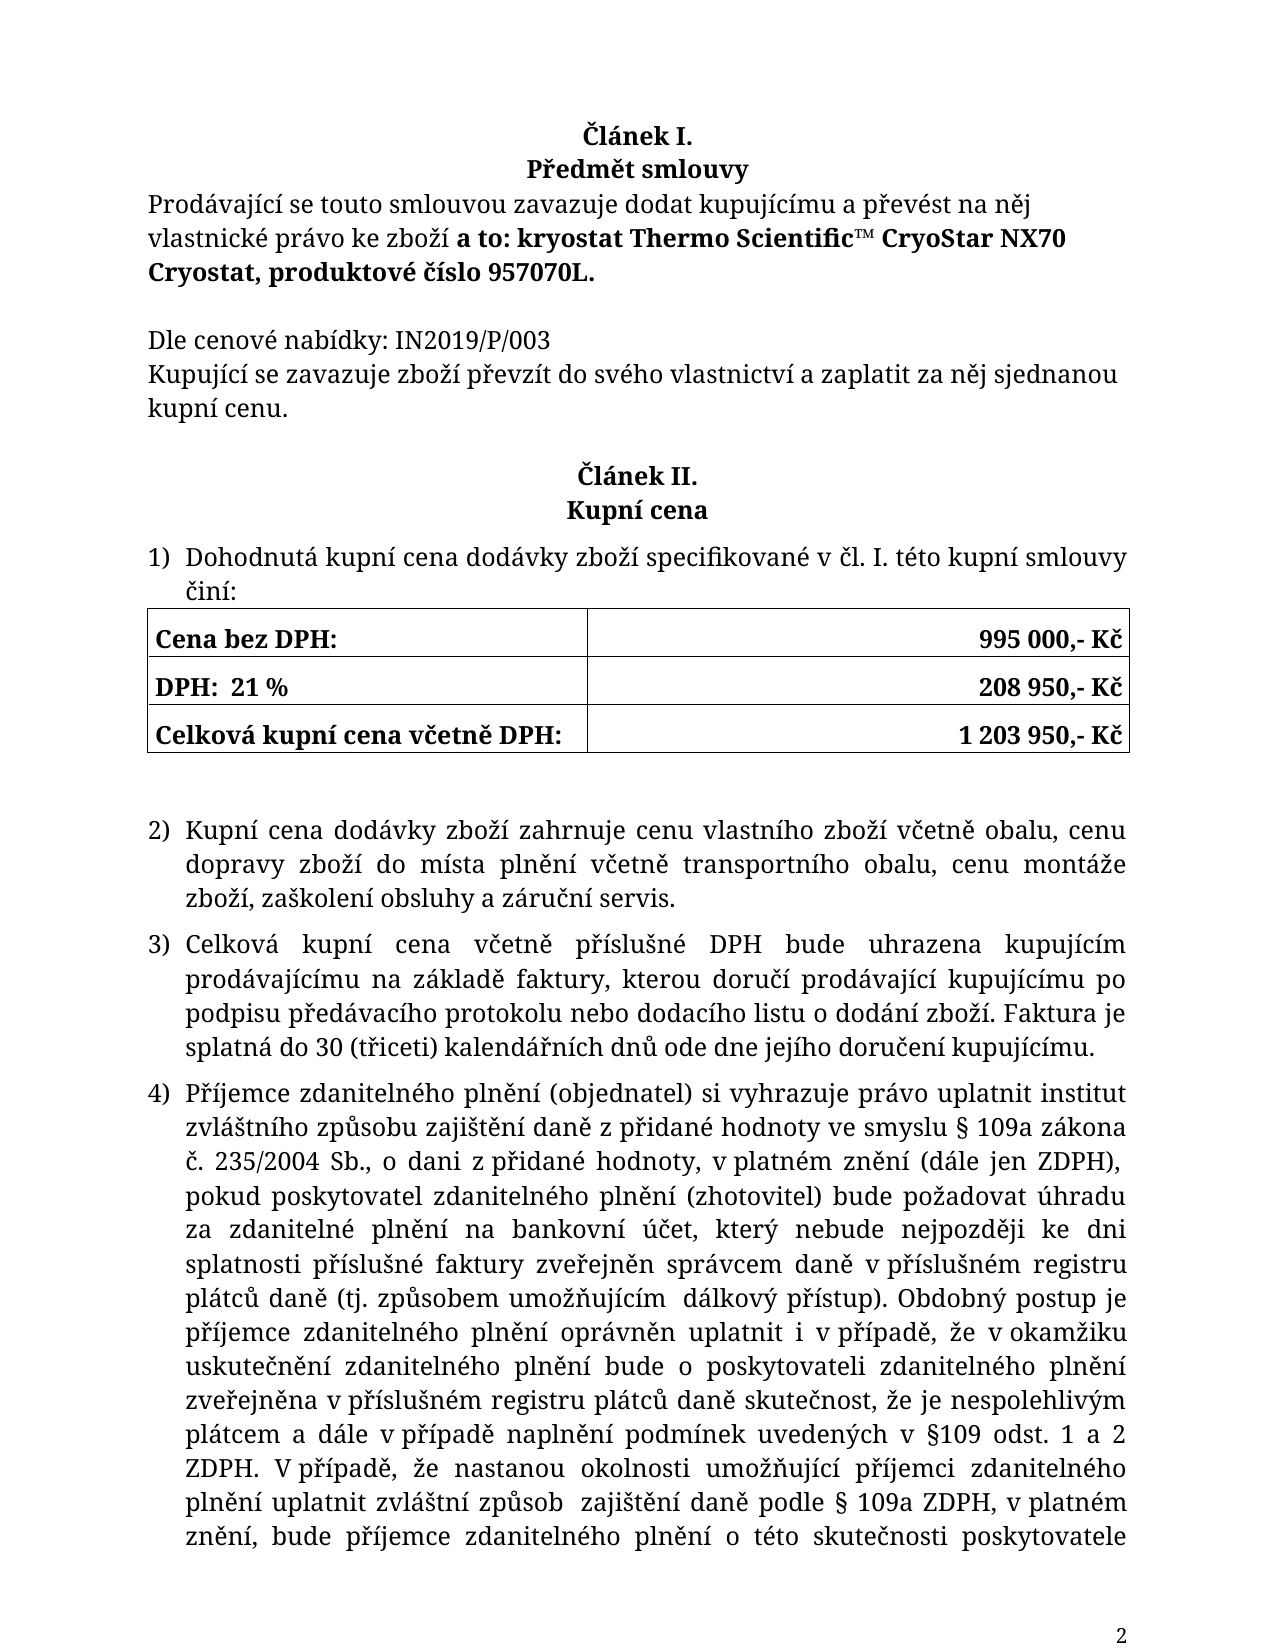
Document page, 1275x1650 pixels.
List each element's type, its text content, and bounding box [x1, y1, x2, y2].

subtitle Článek I. [148, 118, 1127, 152]
subtitle Předmět smlouvy [148, 152, 1127, 186]
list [148, 1076, 1127, 1553]
subtitle Prodávající se touto smlouvou zavazuje dodat kupujícímu a převést na něj vlastnické právo ke zboží a to: kryostat Thermo Scientific™ CryoStar NX70 Cryostat, produktové číslo 957070L. [148, 186, 1127, 288]
list Celková kupní cena včetně příslušné DPH bude uhrazena kupujícím prodávajícímu na základě faktury, kterou doručí prodávající kupujícímu po podpisu předávacího protokolu nebo dodacího listu o dodání zboží. Faktura je splatná do 30 (třiceti) kalendářních dnů ode dne jejího doručení kupujícímu. [148, 927, 1127, 1063]
text Kupující se zavazuje zboží převzít do svého vlastnictví a zaplatit za něj sjednanou kupní cenu. [148, 357, 1127, 425]
text Kupní cena [148, 493, 1127, 527]
list Kupní cena dodávky zboží zahrnuje cenu vlastního zboží včetně obalu, cenu dopravy zboží do místa plnění včetně transportního obalu, cenu montáže zboží, zaškolení obsluhy a záruční servis. [148, 812, 1127, 915]
table_header 995 000,- Kč [588, 609, 1129, 656]
list Dohodnutá kupní cena dodávky zboží specifikované v čl. I. této kupní smlouvy činí: [148, 539, 1127, 607]
text Článek II. [148, 459, 1127, 493]
table_cell Celková kupní cena včetně DPH: [148, 705, 587, 752]
text Dle cenové nabídky: IN2019/P/003 [148, 322, 1127, 357]
table_header Cena bez DPH: [148, 609, 587, 656]
table_cell 208 950,- Kč [588, 657, 1129, 704]
table_cell DPH: 21 % [148, 657, 587, 704]
table_cell 1 203 950,- Kč [588, 705, 1129, 752]
